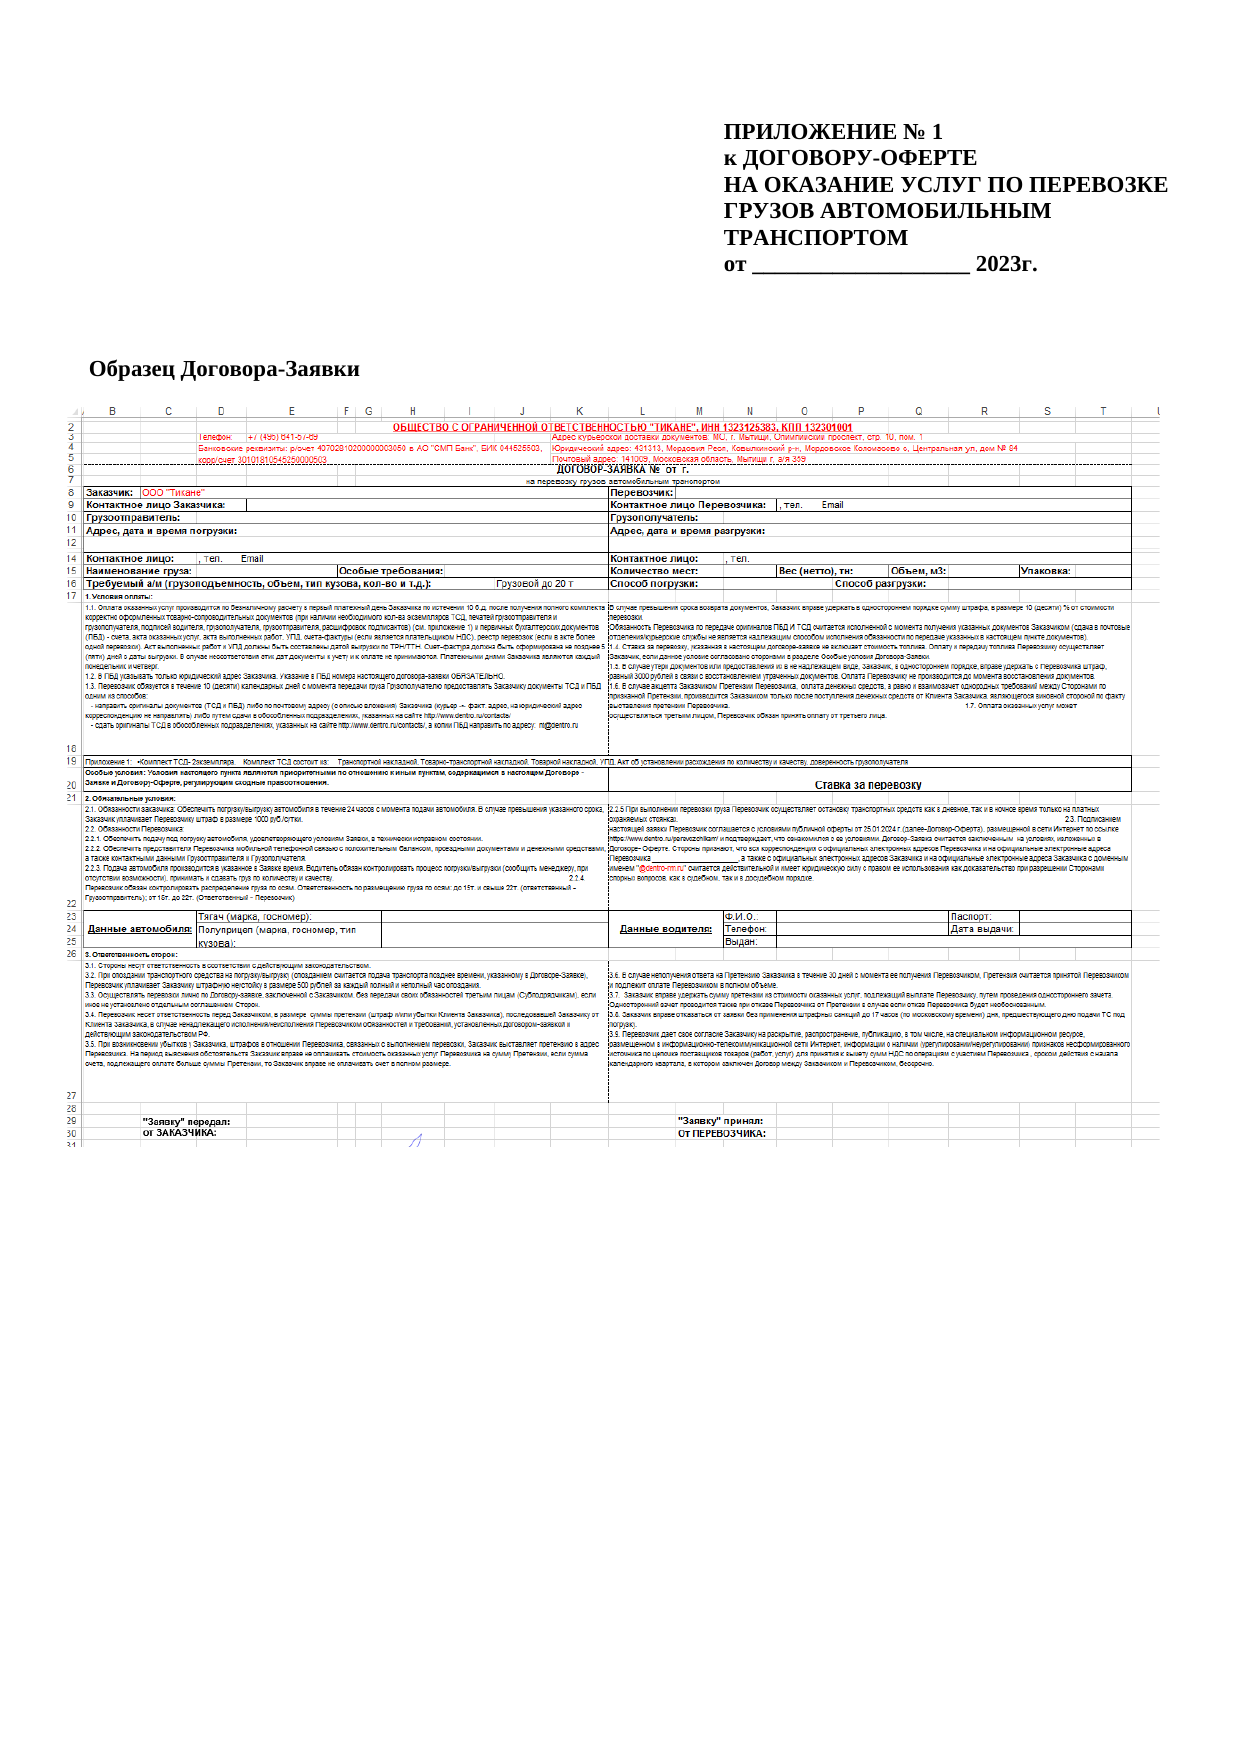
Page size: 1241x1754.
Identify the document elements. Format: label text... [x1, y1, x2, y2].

text ПРИЛОЖЕНИЕ № 1 [724, 118, 1181, 144]
text к ДОГОВОРУ-ОФЕРТЕ [724, 144, 1181, 171]
text от ___________________ 2023г. [724, 250, 1181, 276]
text НА ОКАЗАНИЕ УСЛУГ ПО ПЕРЕВОЗКЕ ГРУЗОВ АВТОМОБИЛЬНЫМ ТРАНСПОРТОМ [724, 171, 1181, 250]
text Образец Договора-Заявки [89, 355, 1181, 382]
picture [67, 407, 1160, 1147]
